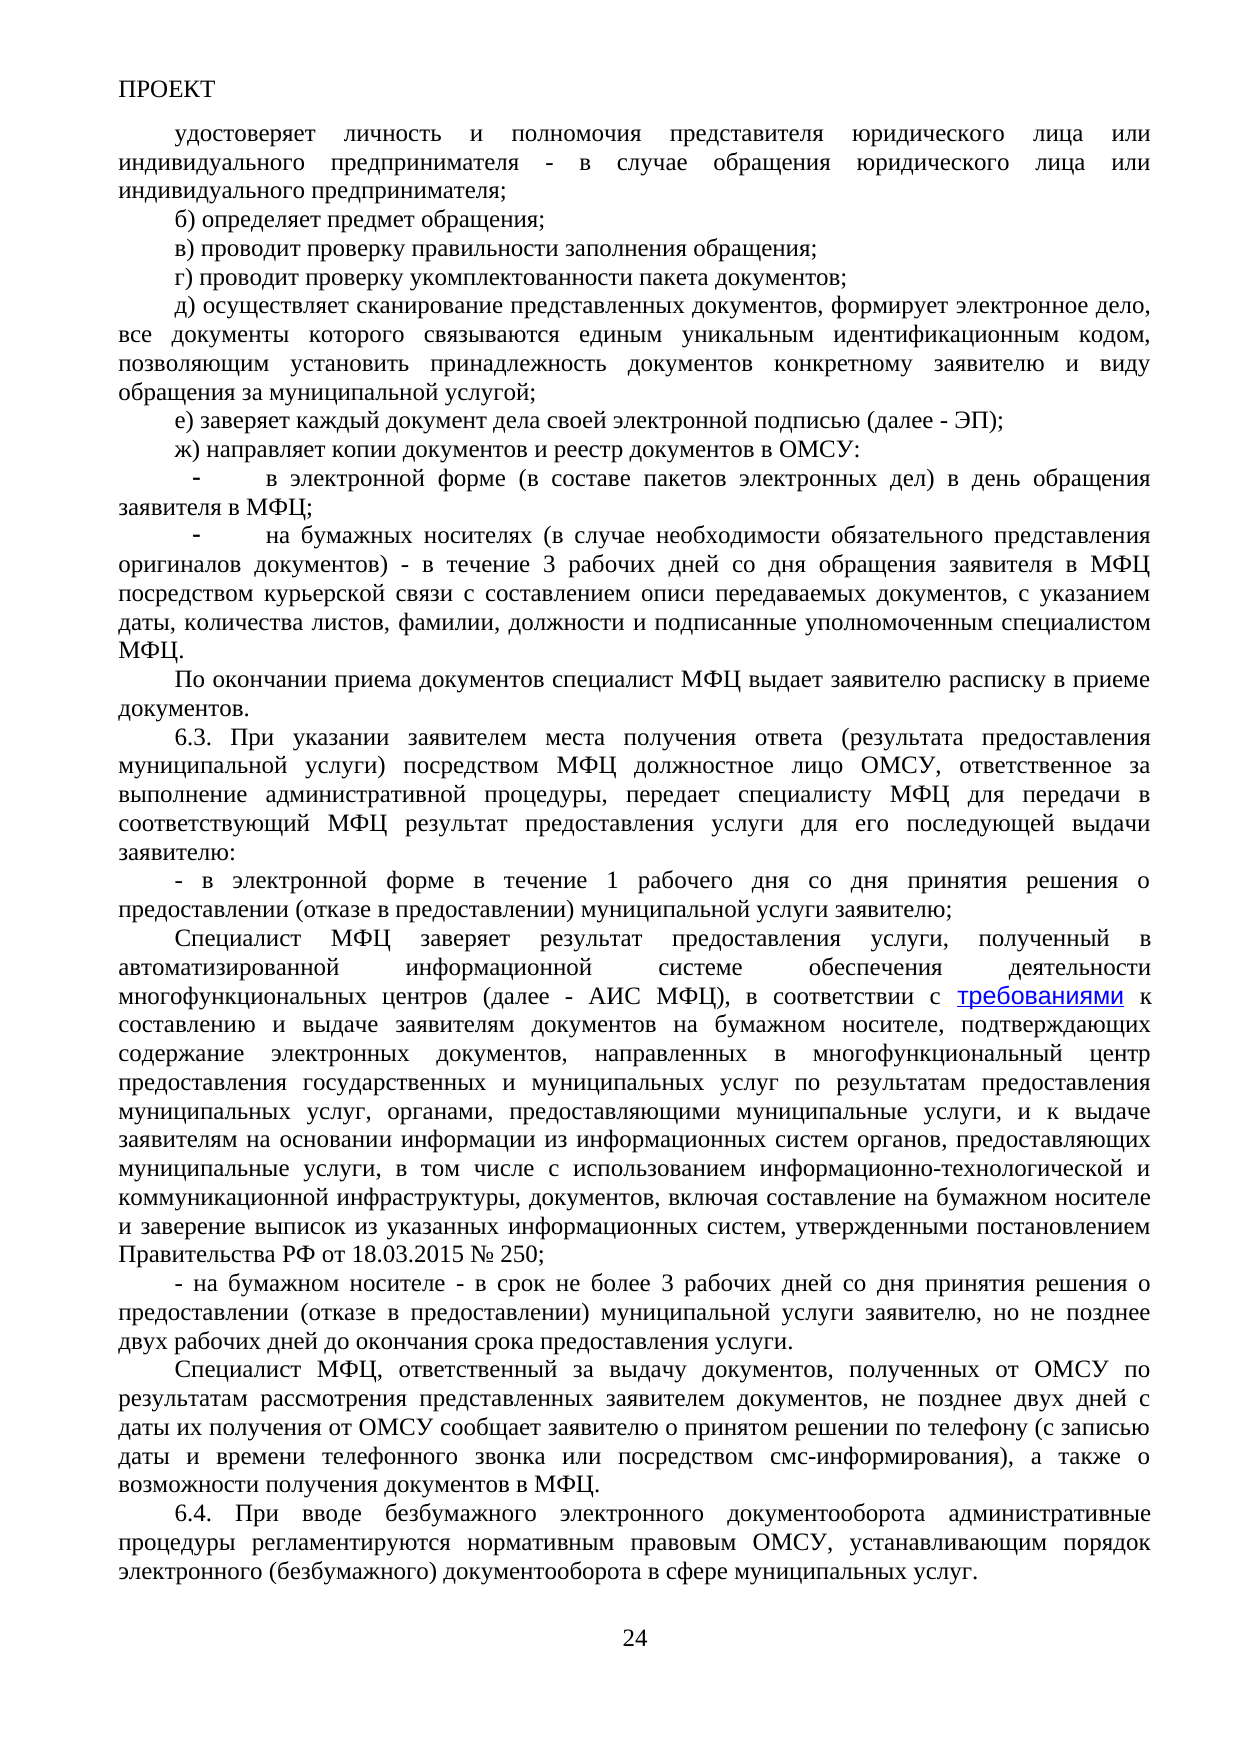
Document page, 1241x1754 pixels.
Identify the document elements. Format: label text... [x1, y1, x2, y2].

text - в электронной форме в течение 1 рабочего дня со дня принятия решения о предоставлении (отказе в предоставлении) муниципальной услуги заявителю; [118, 866, 1152, 923]
text г) проводит проверку укомплектованности пакета документов; [118, 262, 1152, 291]
list в электронной форме (в составе пакетов электронных дел) в день обращения заявителя в МФЦ; [118, 463, 1152, 521]
text 6.3. При указании заявителем места получения ответа (результата предоставления муниципальной услуги) посредством МФЦ должностное лицо ОМСУ, ответственное за выполнение административной процедуры, передает специалисту МФЦ для передачи в соответствующий МФЦ результат предоставления услуги для его последующей выдачи заявителю: [118, 722, 1152, 866]
text ж) направляет копии документов и реестр документов в ОМСУ: [118, 434, 1152, 463]
text е) заверяет каждый документ дела своей электронной подписью (далее - ЭП); [118, 406, 1152, 434]
text Специалист МФЦ, ответственный за выдачу документов, полученных от ОМСУ по результатам рассмотрения представленных заявителем документов, не позднее двух дней с даты их получения от ОМСУ сообщает заявителю о принятом решении по телефону (с записью даты и времени телефонного звонка или посредством смс-информирования), а также о возможности получения документов в МФЦ. [118, 1354, 1152, 1498]
text По окончании приема документов специалист МФЦ выдает заявителю расписку в приеме документов. [118, 664, 1152, 722]
text д) осуществляет сканирование представленных документов, формирует электронное дело, все документы которого связываются единым уникальным идентификационным кодом, позволяющим установить принадлежность документов конкретному заявителю и виду обращения за муниципальной услугой; [118, 291, 1152, 406]
text Специалист МФЦ заверяет результат предоставления услуги, полученный в автоматизированной информационной системе обеспечения деятельности многофункциональных центров (далее - АИС МФЦ), в соответствии с требованиями к составлению и выдаче заявителям документов на бумажном носителе, подтверждающих содержание электронных документов, направленных в многофункциональный центр предоставления государственных и муниципальных услуг по результатам предоставления муниципальных услуг, органами, предоставляющими муниципальные услуги, и к выдаче заявителям на основании информации из информационных систем органов, предоставляющих муниципальные услуги, в том числе с использованием информационно-технологической и коммуникационной инфраструктуры, документов, включая составление на бумажном носителе и заверение выписок из указанных информационных систем, утвержденными постановлением Правительства РФ от 18.03.2015 № 250; [118, 923, 1152, 1268]
text - на бумажном носителе - в срок не более 3 рабочих дней со дня принятия решения о предоставлении (отказе в предоставлении) муниципальной услуги заявителю, но не позднее двух рабочих дней до окончания срока предоставления услуги. [118, 1268, 1152, 1354]
text в) проводит проверку правильности заполнения обращения; [118, 233, 1152, 262]
text удостоверяет личность и полномочия представителя юридического лица или индивидуального предпринимателя - в случае обращения юридического лица или индивидуального предпринимателя; [118, 118, 1152, 204]
list на бумажных носителях (в случае необходимости обязательного представления оригиналов документов) - в течение 3 рабочих дней со дня обращения заявителя в МФЦ посредством курьерской связи с составлением описи передаваемых документов, с указанием даты, количества листов, фамилии, должности и подписанные уполномоченным специалистом МФЦ. [118, 521, 1152, 664]
text б) определяет предмет обращения; [118, 204, 1152, 233]
text 6.4. При вводе безбумажного электронного документооборота административные процедуры регламентируются нормативным правовым ОМСУ, устанавливающим порядок электронного (безбумажного) документооборота в сфере муниципальных услуг. [118, 1498, 1152, 1584]
